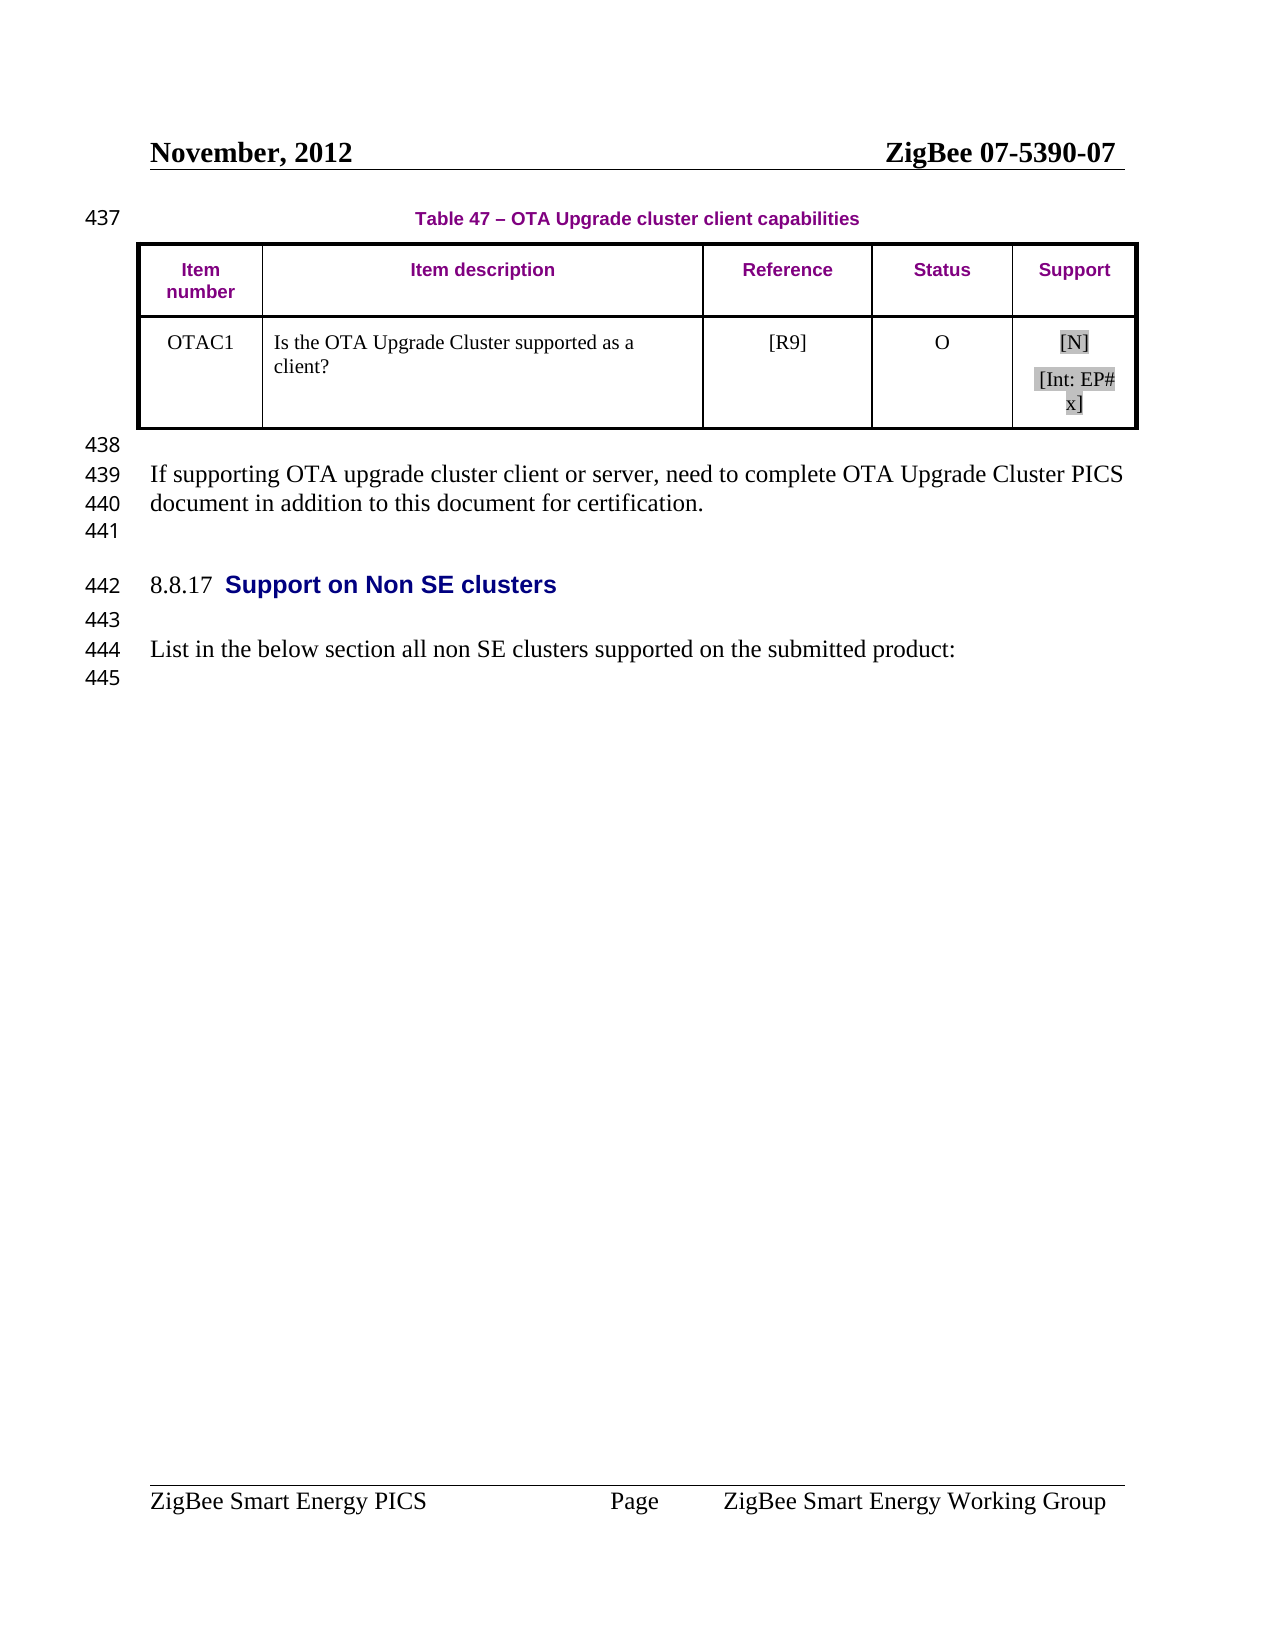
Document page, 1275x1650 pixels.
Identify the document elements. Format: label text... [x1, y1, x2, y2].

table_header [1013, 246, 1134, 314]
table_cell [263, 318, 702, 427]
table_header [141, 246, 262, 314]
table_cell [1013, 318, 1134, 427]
text Table 47 – OTA Upgrade cluster client capabilities [150, 208, 1125, 229]
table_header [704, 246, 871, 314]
text List in the below section all non SE clusters supported on the submitted product: [150, 634, 1125, 663]
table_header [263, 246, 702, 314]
text If supporting OTA upgrade cluster client or server, need to complete OTA Upgrade Cluster PICS document in addition to this document for certification. [150, 459, 1125, 517]
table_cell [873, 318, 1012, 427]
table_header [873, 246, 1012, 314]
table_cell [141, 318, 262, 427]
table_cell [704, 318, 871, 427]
subtitle Support on Non SE clusters [150, 570, 1125, 599]
